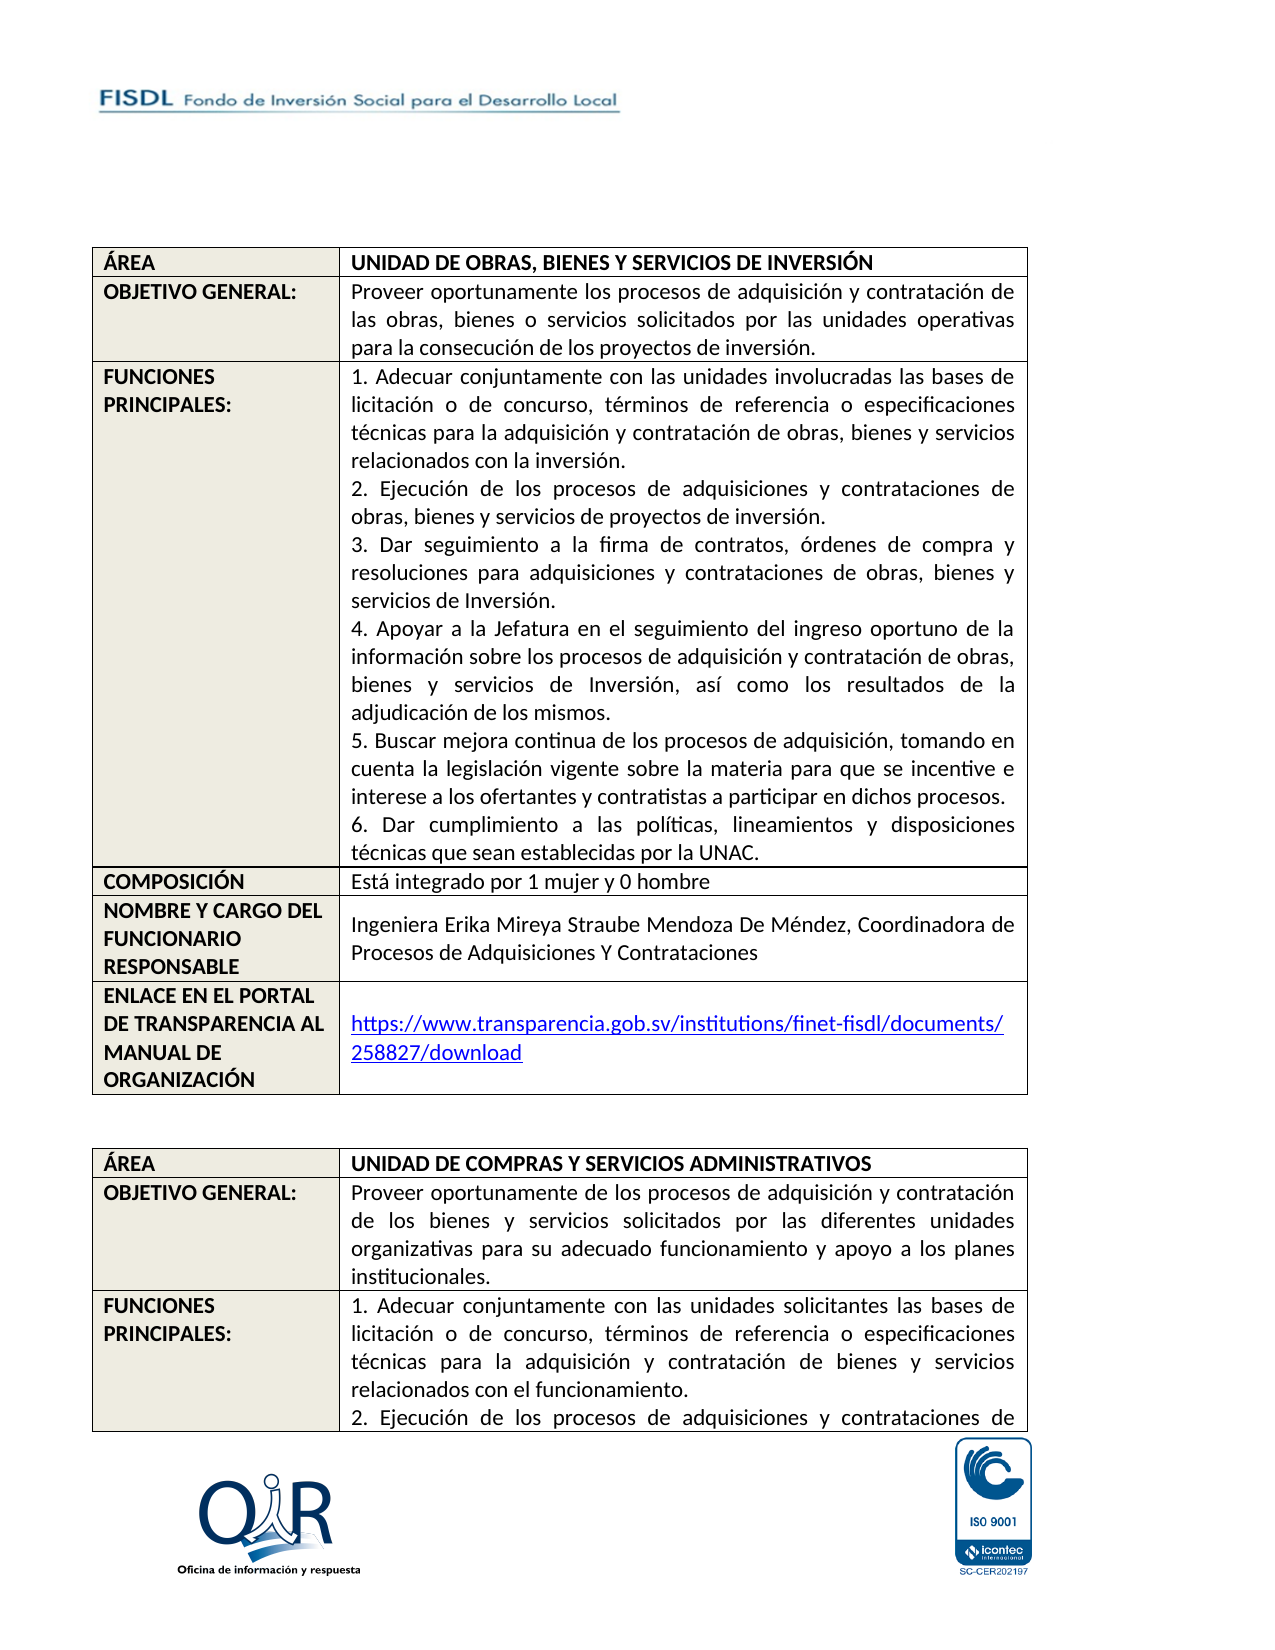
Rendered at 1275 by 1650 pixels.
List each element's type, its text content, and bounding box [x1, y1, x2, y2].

table_cell Proveer oportunamente de los procesos de adquisición y contratación de los bienes y servicios solicitados por las diferentes unidades organizativas para su adecuado funcionamiento y apoyo a los planes institucionales. [340, 1178, 1027, 1290]
table_cell https://www.transparencia.gob.sv/institutions/finet-fisdl/documents/258827/download [340, 982, 1027, 1094]
table_cell Ingeniera Erika Mireya Straube Mendoza De Méndez, Coordinadora de Procesos de Adquisiciones Y Contrataciones [340, 896, 1027, 981]
table_cell ENLACE EN EL PORTAL DE TRANSPARENCIA AL MANUAL DE ORGANIZACIÓN [93, 982, 339, 1094]
table_header UNIDAD DE COMPRAS Y SERVICIOS ADMINISTRATIVOS [340, 1149, 1027, 1177]
table_cell NOMBRE Y CARGO DEL FUNCIONARIO RESPONSABLE [93, 896, 339, 981]
table_cell 1. Adecuar conjuntamente con las unidades involucradas las bases de licitación o de concurso, términos de referencia o especificaciones técnicas para la adquisición y contratación de obras, bienes y servicios relacionados con la inversión. 2. Ejecución de los procesos de adquisiciones y contrataciones de obras, bienes y servicios de proyectos de inversión. 3. Dar seguimiento a la firma de contratos, órdenes de compra y resoluciones para adquisiciones y contrataciones de obras, bienes y servicios de Inversión. 4. Apoyar a la Jefatura en el seguimiento del ingreso oportuno de la información sobre los procesos de adquisición y contratación de obras, bienes y servicios de Inversión, así como los resultados de la adjudicación de los mismos. 5. Buscar mejora continua de los procesos de adquisición, tomando en cuenta la legislación vigente sobre la materia para que se incentive e interese a los ofertantes y contratistas a participar en dichos procesos. 6. Dar cumplimiento a las políticas, lineamientos y disposiciones técnicas que sean establecidas por la UNAC. [340, 362, 1027, 866]
table_cell OBJETIVO GENERAL: [93, 1178, 339, 1290]
table_cell Está integrado por 1 mujer y 0 hombre [340, 868, 1027, 895]
table_cell OBJETIVO GENERAL: [93, 277, 339, 361]
table_cell FUNCIONES PRINCIPALES: [93, 1291, 339, 1431]
table_cell FUNCIONES PRINCIPALES: [93, 362, 339, 866]
picture [88, 73, 1061, 166]
table_cell COMPOSICIÓN [93, 868, 339, 895]
picture [955, 1434, 1032, 1577]
table_header ÁREA [93, 1149, 339, 1177]
table_header ÁREA [93, 248, 339, 276]
picture [177, 1467, 360, 1577]
table_header UNIDAD DE OBRAS, BIENES Y SERVICIOS DE INVERSIÓN [340, 248, 1027, 276]
table_cell Proveer oportunamente los procesos de adquisición y contratación de las obras, bienes o servicios solicitados por las unidades operativas para la consecución de los proyectos de inversión. [340, 277, 1027, 361]
